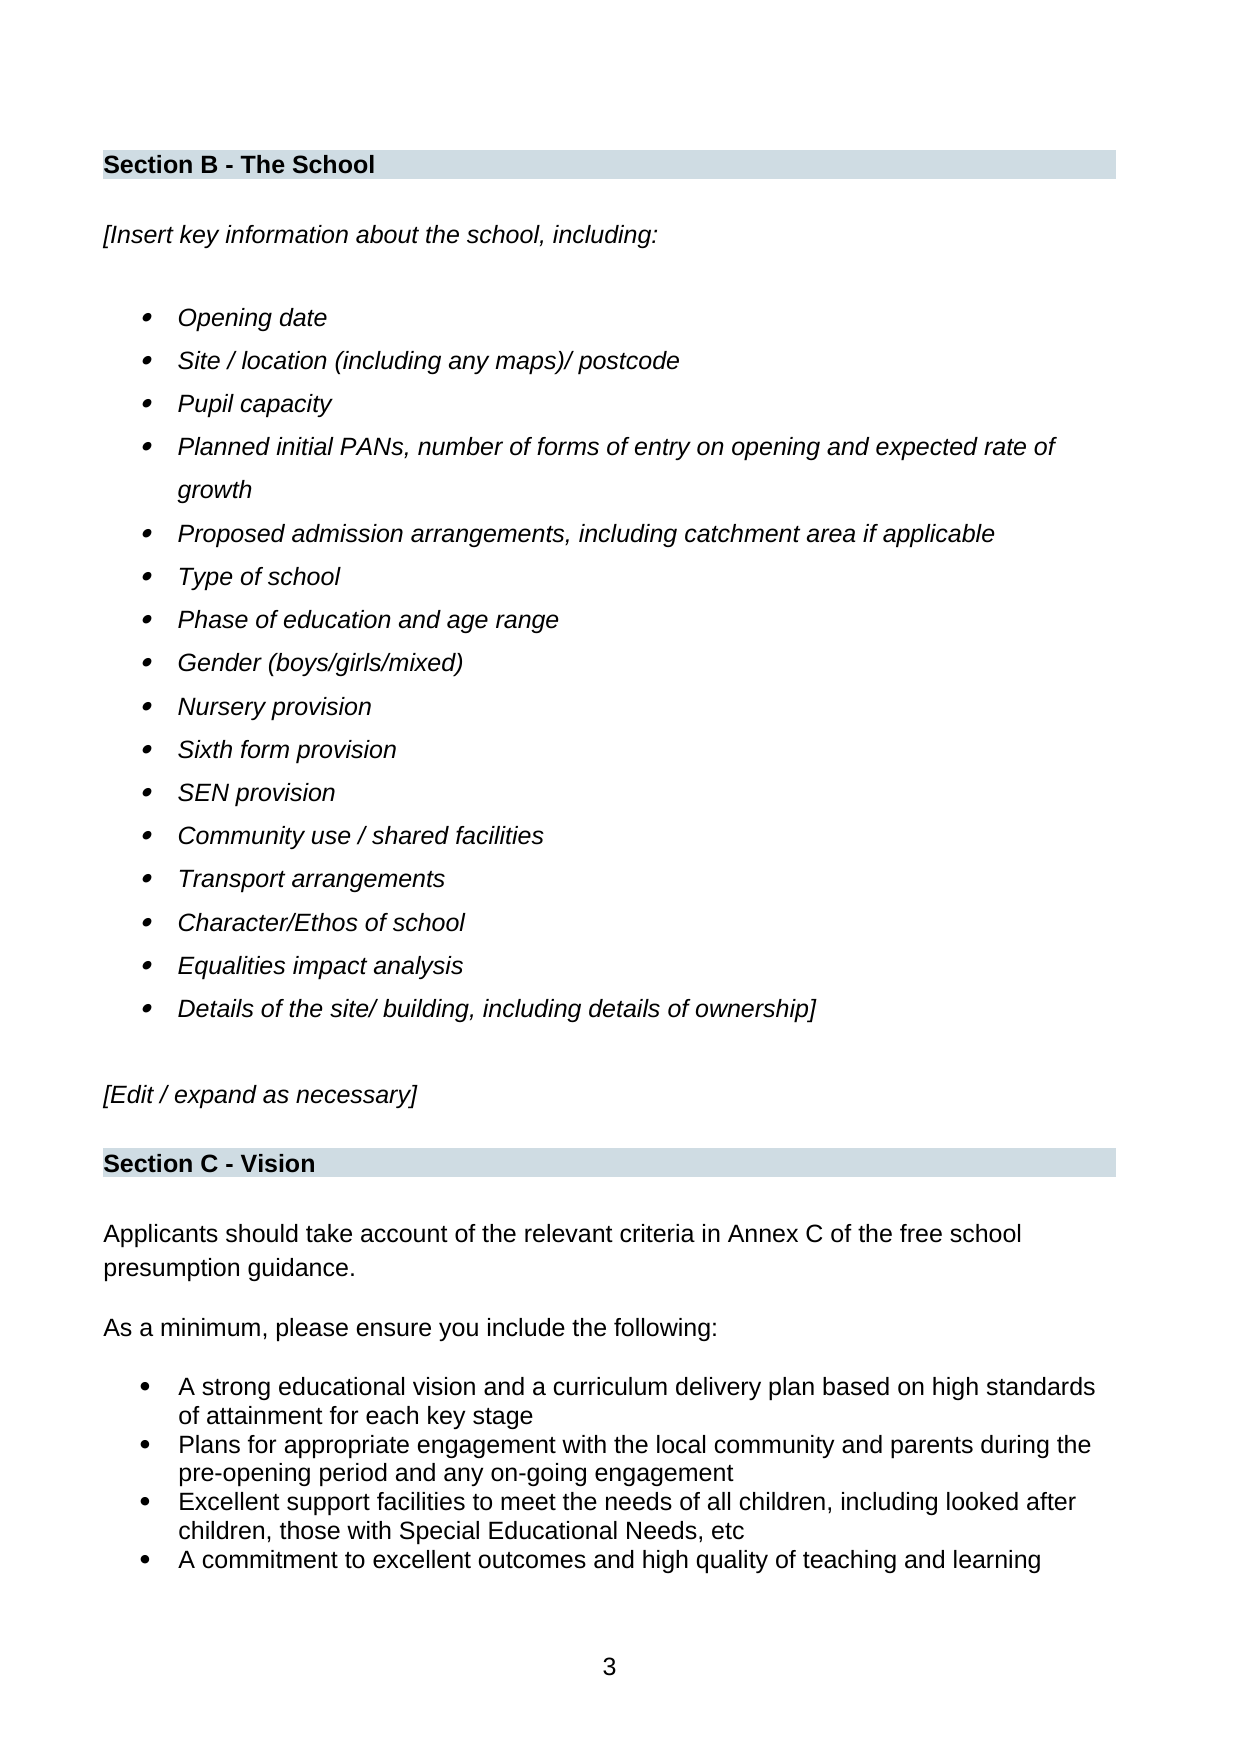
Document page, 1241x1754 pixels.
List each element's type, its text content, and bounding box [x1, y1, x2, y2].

text [Edit / expand as necessary] [103, 1080, 1116, 1109]
list Gender (boys/girls/mixed) [140, 648, 1116, 677]
list Plans for appropriate engagement with the local community and parents during the pre-opening period and any on-going engagement [141, 1429, 1116, 1487]
list Character/Ethos of school [140, 908, 1116, 936]
list Proposed admission arrangements, including catchment area if applicable [140, 518, 1116, 547]
list Details of the site/ building, including details of ownership] [140, 994, 1116, 1023]
list Excellent support facilities to meet the needs of all children, including looked after children, those with Special Educational Needs, etc [141, 1487, 1116, 1545]
subtitle Section B - The School [103, 150, 1116, 179]
list Nursery provision [140, 691, 1116, 720]
list Planned initial PANs, number of forms of entry on opening and expected rate of growth [140, 432, 1116, 504]
list Transport arrangements [140, 864, 1116, 893]
list SEN provision [140, 778, 1116, 807]
list Phase of education and age range [140, 605, 1116, 634]
list Pupil capacity [140, 389, 1116, 418]
list Equalities impact analysis [140, 951, 1116, 980]
text Applicants should take account of the relevant criteria in Annex C of the free school presumption guidance. [103, 1218, 1116, 1282]
list A commitment to excellent outcomes and high quality of teaching and learning [141, 1545, 1116, 1574]
list Sixth form provision [140, 735, 1116, 763]
subtitle Section C - Vision [103, 1148, 1116, 1177]
list A strong educational vision and a curriculum delivery plan based on high standards of attainment for each key stage [141, 1372, 1116, 1429]
text As a minimum, please ensure you include the following: [103, 1312, 1116, 1341]
list Site / location (including any maps)/ postcode [140, 346, 1116, 374]
list Type of school [140, 562, 1116, 591]
list Community use / shared facilities [140, 821, 1116, 850]
text [Insert key information about the school, including: [103, 220, 1116, 249]
list Opening date [140, 302, 1116, 331]
